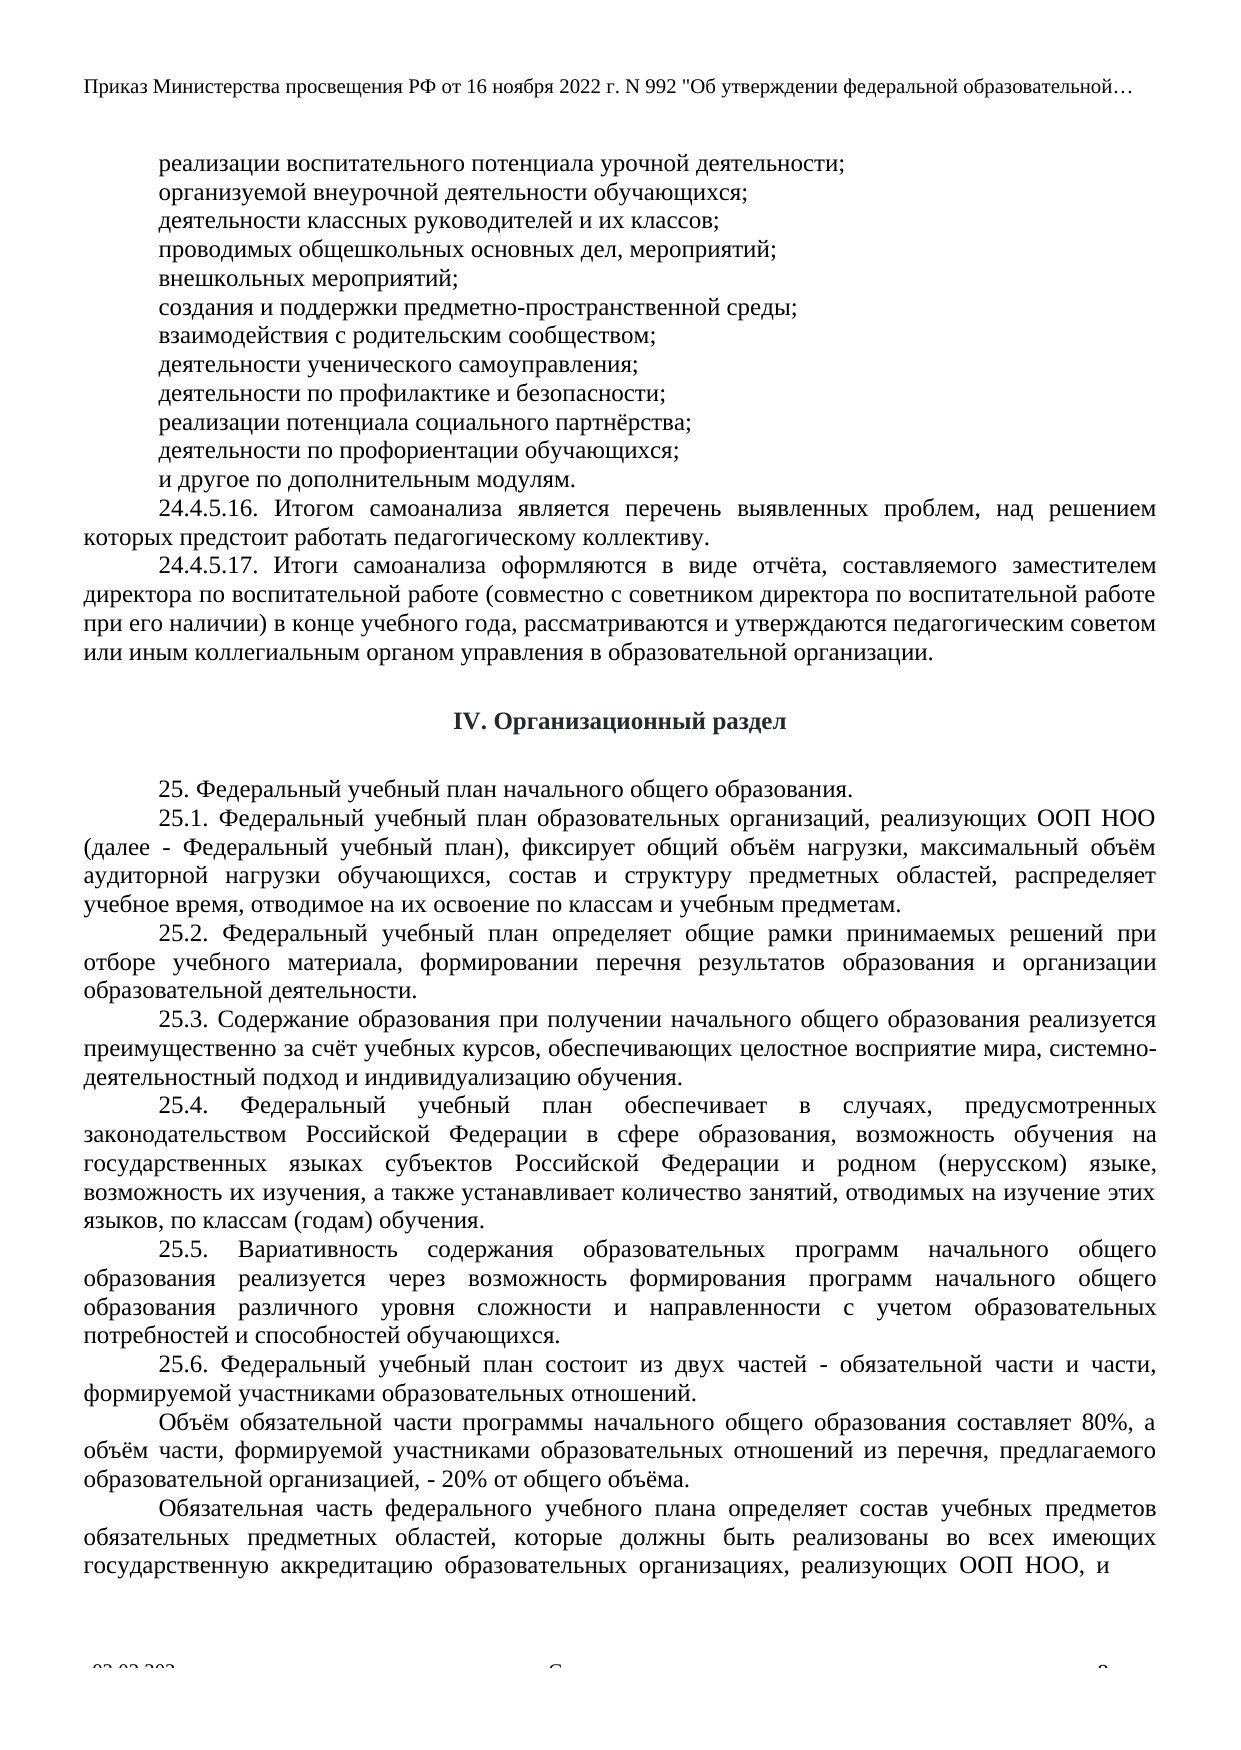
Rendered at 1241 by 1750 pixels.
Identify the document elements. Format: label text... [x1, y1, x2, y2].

list Вариативность содержания образовательных программ начального общего образования реализуется через возможность формирования программ начального общего образования различного уровня сложности и направленности с учетом образовательных потребностей и способностей обучающихся. [83, 1234, 1157, 1349]
text деятельности классных руководителей и их классов; проводимых общешкольных основных дел, мероприятий; внешкольных мероприятий; [158, 205, 780, 292]
text Обязательная часть федерального учебного плана определяет состав учебных предметов обязательных предметных областей, которые должны быть реализованы во всех имеющих государственную аккредитацию образовательных организациях, реализующих ООП НОО, и [83, 1493, 1157, 1579]
list Федеральный учебный план начального общего образования. [158, 774, 1201, 803]
text деятельности по профилактике и безопасности; реализации потенциала социального партнёрства; деятельности по профориентации обучающихся; и другое по дополнительным модулям. [158, 378, 694, 493]
list Содержание образования при получении начального общего образования реализуется преимущественно за счёт учебных курсов, обеспечивающих целостное восприятие мира, системно- деятельностный подход и индивидуализацию обучения. [83, 1004, 1157, 1091]
text деятельности ученического самоуправления; [158, 349, 1201, 378]
text Объём обязательной части программы начального общего образования составляет 80%, а объём части, формируемой участниками образовательных отношений из перечня, предлагаемого образовательной организацией, - 20% от общего объёма. [83, 1407, 1157, 1493]
subtitle Организационный раздел [453, 706, 1201, 735]
text реализации воспитательного потенциала урочной деятельности; организуемой внеурочной деятельности обучающихся; [158, 148, 986, 205]
list Федеральный учебный план образовательных организаций, реализующих ООП НОО (далее - Федеральный учебный план), фиксирует общий объём нагрузки, максимальный объём аудиторной нагрузки обучающихся, состав и структуру предметных областей, распределяет учебное время, отводимое на их освоение по классам и учебным предметам. [83, 803, 1157, 918]
text создания и поддержки предметно-пространственной среды; взаимодействия с родительским сообществом; [158, 292, 800, 349]
list Федеральный учебный план определяет общие рамки принимаемых решений при отборе учебного материала, формировании перечня результатов образования и организации образовательной деятельности. [83, 918, 1157, 1004]
list Итогом самоанализа является перечень выявленных проблем, над решением которых предстоит работать педагогическому коллективу. [83, 493, 1157, 550]
list Федеральный учебный план обеспечивает в случаях, предусмотренных законодательством Российской Федерации в сфере образования, возможность обучения на государственных языках субъектов Российской Федерации и родном (нерусском) языке, возможность их изучения, а также устанавливает количество занятий, отводимых на изучение этих языков, по классам (годам) обучения. [83, 1091, 1157, 1234]
list Федеральный учебный план состоит из двух частей - обязательной части и части, формируемой участниками образовательных отношений. [83, 1349, 1157, 1407]
list Итоги самоанализа оформляются в виде отчёта, составляемого заместителем директора по воспитательной работе (совместно с советником директора по воспитательной работе при его наличии) в конце учебного года, рассматриваются и утверждаются педагогическим советом или иным коллегиальным органом управления в образовательной организации. [83, 550, 1157, 665]
